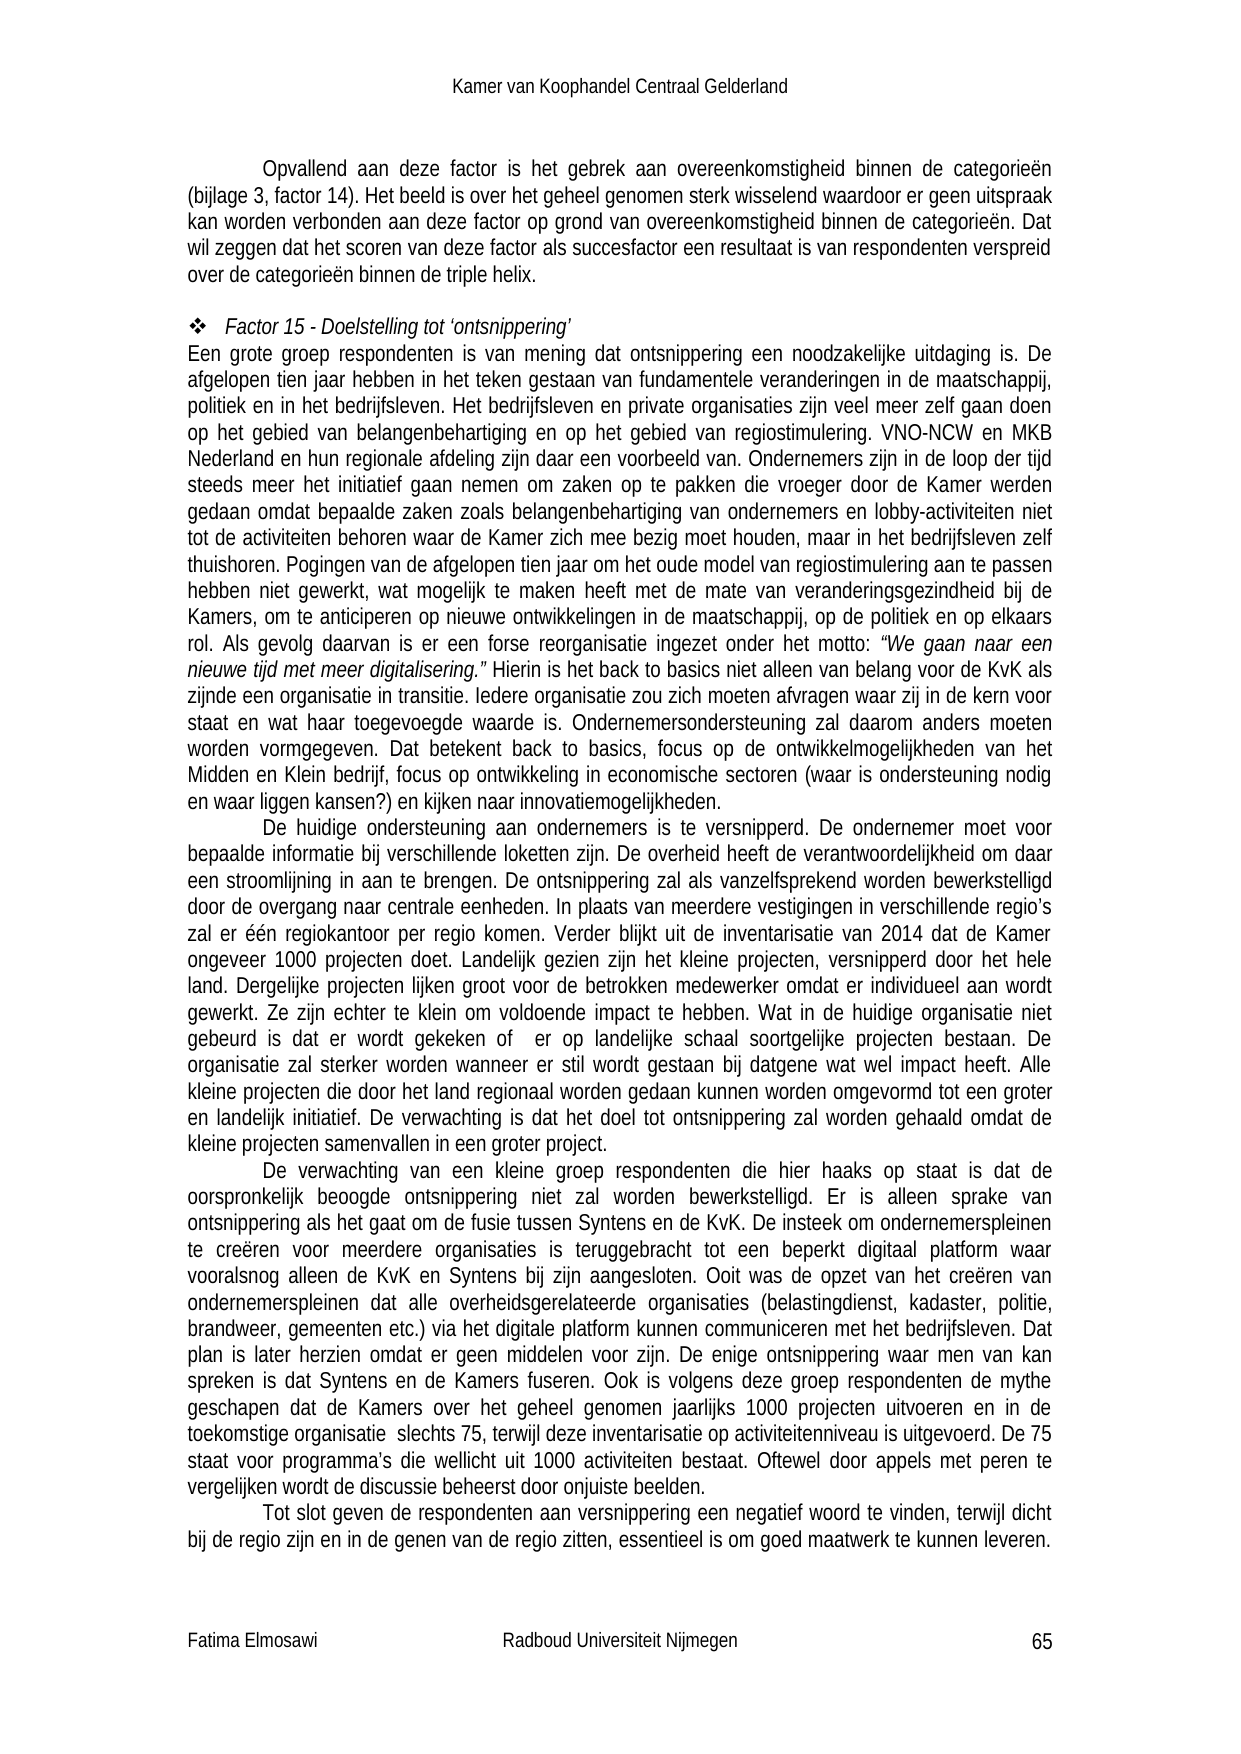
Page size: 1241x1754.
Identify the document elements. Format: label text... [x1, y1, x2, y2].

text De verwachting van een kleine groep respondenten die hier haaks op staat is dat de oorspronkelijk beoogde ontsnippering niet zal worden bewerkstelligd. Er is alleen sprake van ontsnippering als het gaat om de fusie tussen Syntens en de KvK. De insteek om ondernemerspleinen te creëren voor meerdere organisaties is teruggebracht tot een beperkt digitaal platform waar vooralsnog alleen de KvK en Syntens bij zijn aangesloten. Ooit was de opzet van het creëren van ondernemerspleinen dat alle overheidsgerelateerde organisaties (belastingdienst, kadaster, politie, brandweer, gemeenten etc.) via het digitale platform kunnen communiceren met het bedrijfsleven. Dat plan is later herzien omdat er geen middelen voor zijn. De enige ontsnippering waar men van kan spreken is dat Syntens en de Kamers fuseren. Ook is volgens deze groep respondenten de mythe geschapen dat de Kamers over het geheel genomen jaarlijks 1000 projecten uitvoeren en in de toekomstige organisatie slechts 75, terwijl deze inventarisatie op activiteitenniveau is uitgevoerd. De 75 staat voor programma’s die wellicht uit 1000 activiteiten bestaat. Oftewel door appels met peren te vergelijken wordt de discussie beheerst door onjuiste beelden. [187, 1157, 1053, 1499]
list Factor 15 - Doelstelling tot ‘ontsnippering’ [187, 313, 1053, 340]
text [187, 1499, 1053, 1552]
text De huidige ondersteuning aan ondernemers is te versnipperd. De ondernemer moet voor bepaalde informatie bij verschillende loketten zijn. De overheid heeft de verantwoordelijkheid om daar een stroomlijning in aan te brengen. De ontsnippering zal als vanzelfsprekend worden bewerkstelligd door de overgang naar centrale eenheden. In plaats van meerdere vestigingen in verschillende regio’s zal er één regiokantoor per regio komen. Verder blijkt uit de inventarisatie van 2014 dat de Kamer ongeveer 1000 projecten doet. Landelijk gezien zijn het kleine projecten, versnipperd door het hele land. Dergelijke projecten lijken groot voor de betrokken medewerker omdat er individueel aan wordt gewerkt. Ze zijn echter te klein om voldoende impact te hebben. Wat in de huidige organisatie niet gebeurd is dat er wordt gekeken of er op landelijke schaal soortgelijke projecten bestaan. De organisatie zal sterker worden wanneer er stil wordt gestaan bij datgene wat wel impact heeft. Alle kleine projecten die door het land regionaal worden gedaan kunnen worden omgevormd tot een groter en landelijk initiatief. De verwachting is dat het doel tot ontsnippering zal worden gehaald omdat de kleine projecten samenvallen in een groter project. [187, 814, 1053, 1157]
text Een grote groep respondenten is van mening dat ontsnippering een noodzakelijke uitdaging is. De afgelopen tien jaar hebben in het teken gestaan van fundamentele veranderingen in de maatschappij, politiek en in het bedrijfsleven. Het bedrijfsleven en private organisaties zijn veel meer zelf gaan doen op het gebied van belangenbehartiging en op het gebied van regiostimulering. VNO-NCW en MKB Nederland en hun regionale afdeling zijn daar een voorbeeld van. Ondernemers zijn in de loop der tijd steeds meer het initiatief gaan nemen om zaken op te pakken die vroeger door de Kamer werden gedaan omdat bepaalde zaken zoals belangenbehartiging van ondernemers en lobby-activiteiten niet tot de activiteiten behoren waar de Kamer zich mee bezig moet houden, maar in het bedrijfsleven zelf thuishoren. Pogingen van de afgelopen tien jaar om het oude model van regiostimulering aan te passen hebben niet gewerkt, wat mogelijk te maken heeft met de mate van veranderingsgezindheid bij de Kamers, om te anticiperen op nieuwe ontwikkelingen in de maatschappij, op de politiek en op elkaars rol. Als gevolg daarvan is er een forse reorganisatie ingezet onder het motto: “We gaan naar een nieuwe tijd met meer digitalisering.” Hierin is het back to basics niet alleen van belang voor de KvK als zijnde een organisatie in transitie. Iedere organisatie zou zich moeten afvragen waar zij in de kern voor staat en wat haar toegevoegde waarde is. Ondernemersondersteuning zal daarom anders moeten worden vormgegeven. Dat betekent back to basics, focus op de ontwikkelmogelijkheden van het Midden en Klein bedrijf, focus op ontwikkeling in economische sectoren (waar is ondersteuning nodig en waar liggen kansen?) en kijken naar innovatiemogelijkheden. [187, 340, 1053, 814]
text Opvallend aan deze factor is het gebrek aan overeenkomstigheid binnen de categorieën (bijlage 3, factor 14). Het beeld is over het geheel genomen sterk wisselend waardoor er geen uitspraak kan worden verbonden aan deze factor op grond van overeenkomstigheid binnen de categorieën. Dat wil zeggen dat het scoren van deze factor als succesfactor een resultaat is van respondenten verspreid over de categorieën binnen de triple helix. [187, 155, 1053, 287]
